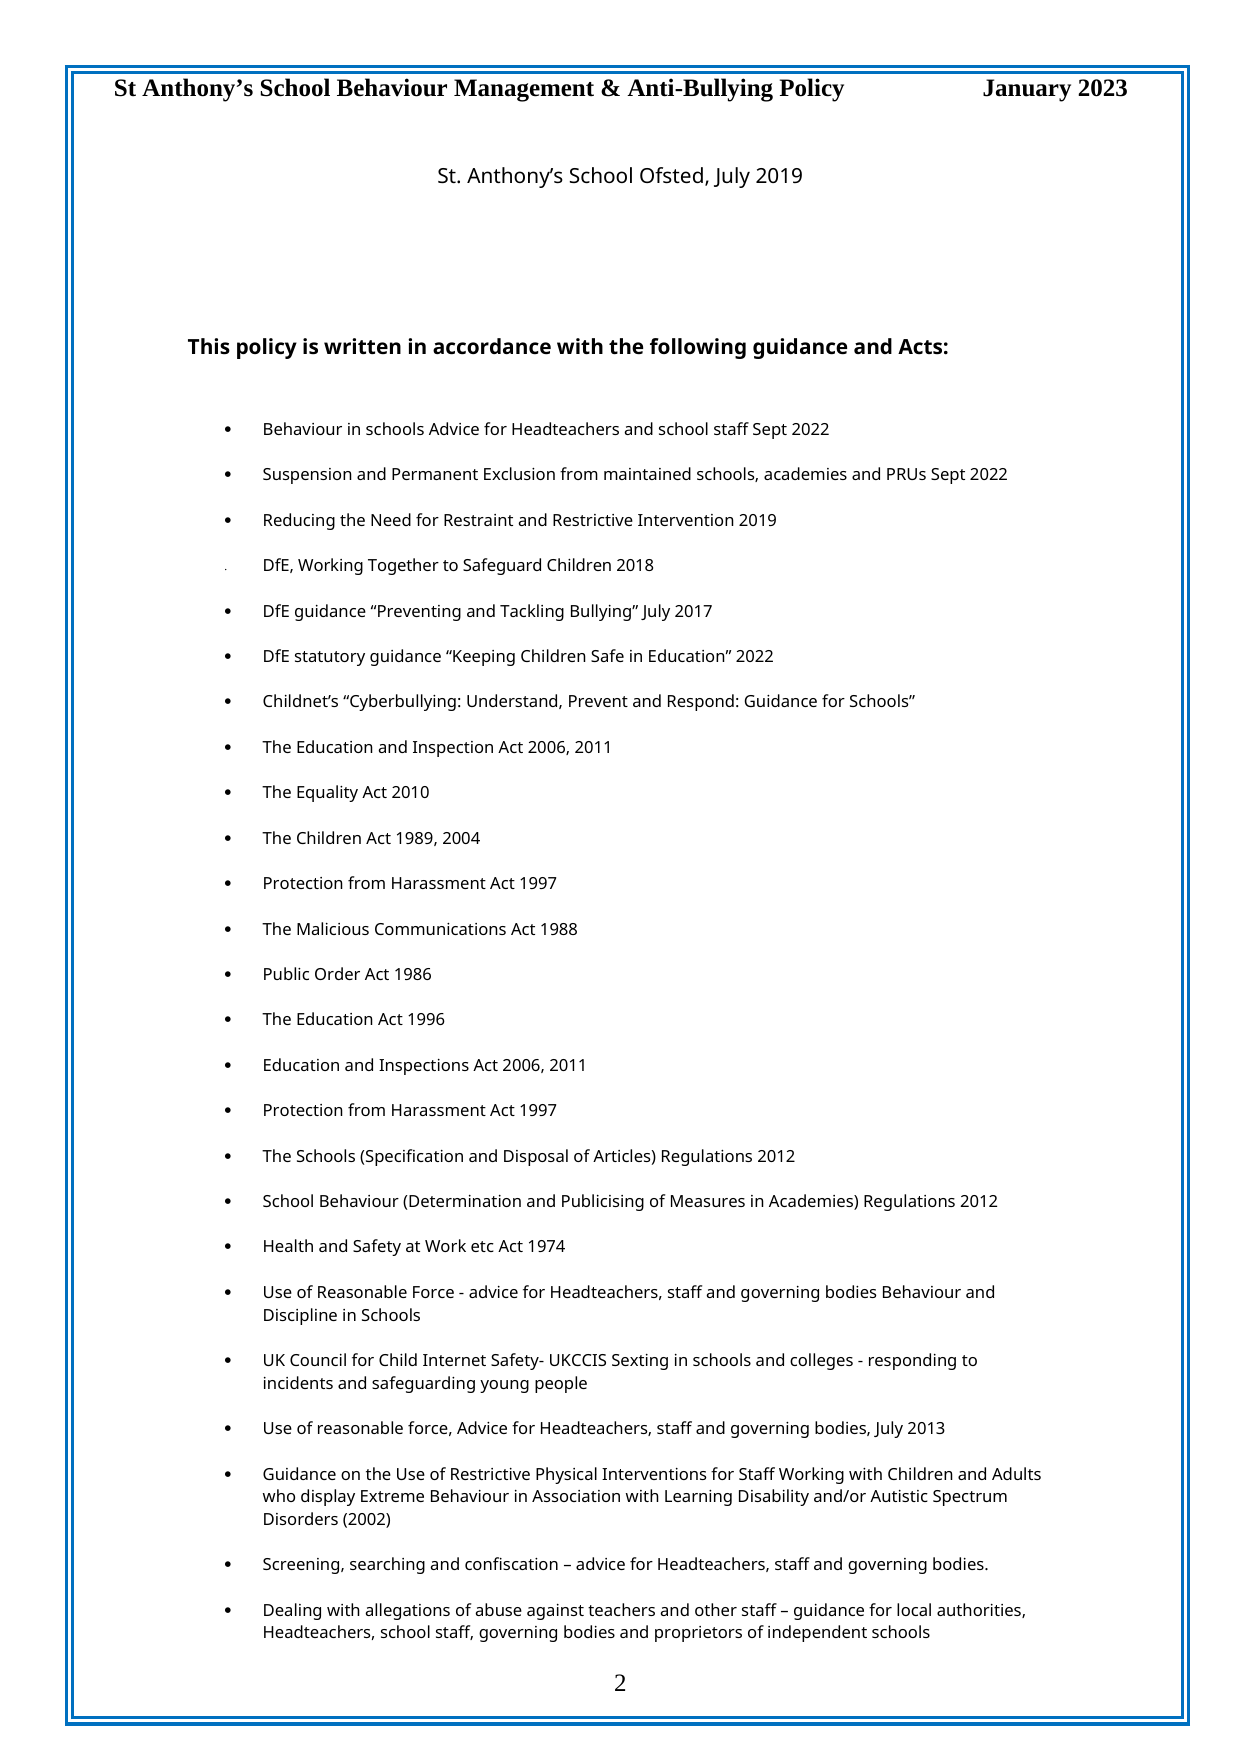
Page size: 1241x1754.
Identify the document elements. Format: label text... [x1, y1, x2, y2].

list Screening, searching and confiscation – advice for Headteachers, staff and governing bodies. [225, 1553, 1053, 1576]
list Dealing with allegations of abuse against teachers and other staff – guidance for local authorities, Headteachers, school staff, governing bodies and proprietors of independent schools [225, 1598, 1053, 1644]
list The Education and Inspection Act 2006, 2011 [225, 736, 1053, 758]
list Health and Safety at Work etc Act 1974 [225, 1235, 1053, 1258]
list School Behaviour (Determination and Publicising of Measures in Academies) Regulations 2012 [225, 1190, 1053, 1212]
list The Children Act 1989, 2004 [225, 826, 1053, 849]
list Public Order Act 1986 [225, 963, 1053, 985]
list Suspension and Permanent Exclusion from maintained schools, academies and PRUs Sept 2022 [225, 463, 1053, 486]
list DfE statutory guidance “Keeping Children Safe in Education” 2022 [225, 645, 1053, 667]
list The Malicious Communications Act 1988 [225, 917, 1053, 940]
list Education and Inspections Act 2006, 2011 [225, 1053, 1053, 1076]
list Use of Reasonable Force - advice for Headteachers, staff and governing bodies Behaviour and Discipline in Schools [225, 1281, 1053, 1326]
list The Schools (Specification and Disposal of Articles) Regulations 2012 [225, 1144, 1053, 1167]
list Guidance on the Use of Restrictive Physical Interventions for Staff Working with Children and Adults who display Extreme Behaviour in Association with Learning Disability and/or Autistic Spectrum Disorders (2002) [225, 1462, 1053, 1530]
list Reducing the Need for Restraint and Restrictive Intervention 2019 [225, 508, 1053, 531]
list Behaviour in schools Advice for Headteachers and school staff Sept 2022 [225, 418, 1053, 440]
list Protection from Harassment Act 1997 [225, 1099, 1053, 1122]
list The Education Act 1996 [225, 1008, 1053, 1031]
list DfE guidance “Preventing and Tackling Bullying” July 2017 [225, 599, 1053, 622]
text St. Anthony’s School Ofsted, July 2019 [187, 161, 1053, 190]
list Childnet’s “Cyberbullying: Understand, Prevent and Respond: Guidance for Schools” [225, 690, 1053, 713]
list Protection from Harassment Act 1997 [225, 872, 1053, 894]
list UK Council for Child Internet Safety- UKCCIS Sexting in schools and colleges - responding to incidents and safeguarding young people [225, 1349, 1053, 1394]
text This policy is written in accordance with the following guidance and Acts: [187, 332, 1053, 389]
list The Equality Act 2010 [225, 781, 1053, 804]
list DfE, Working Together to Safeguard Children 2018 [225, 554, 1053, 577]
list Use of reasonable force, Advice for Headteachers, staff and governing bodies, July 2013 [225, 1417, 1053, 1439]
